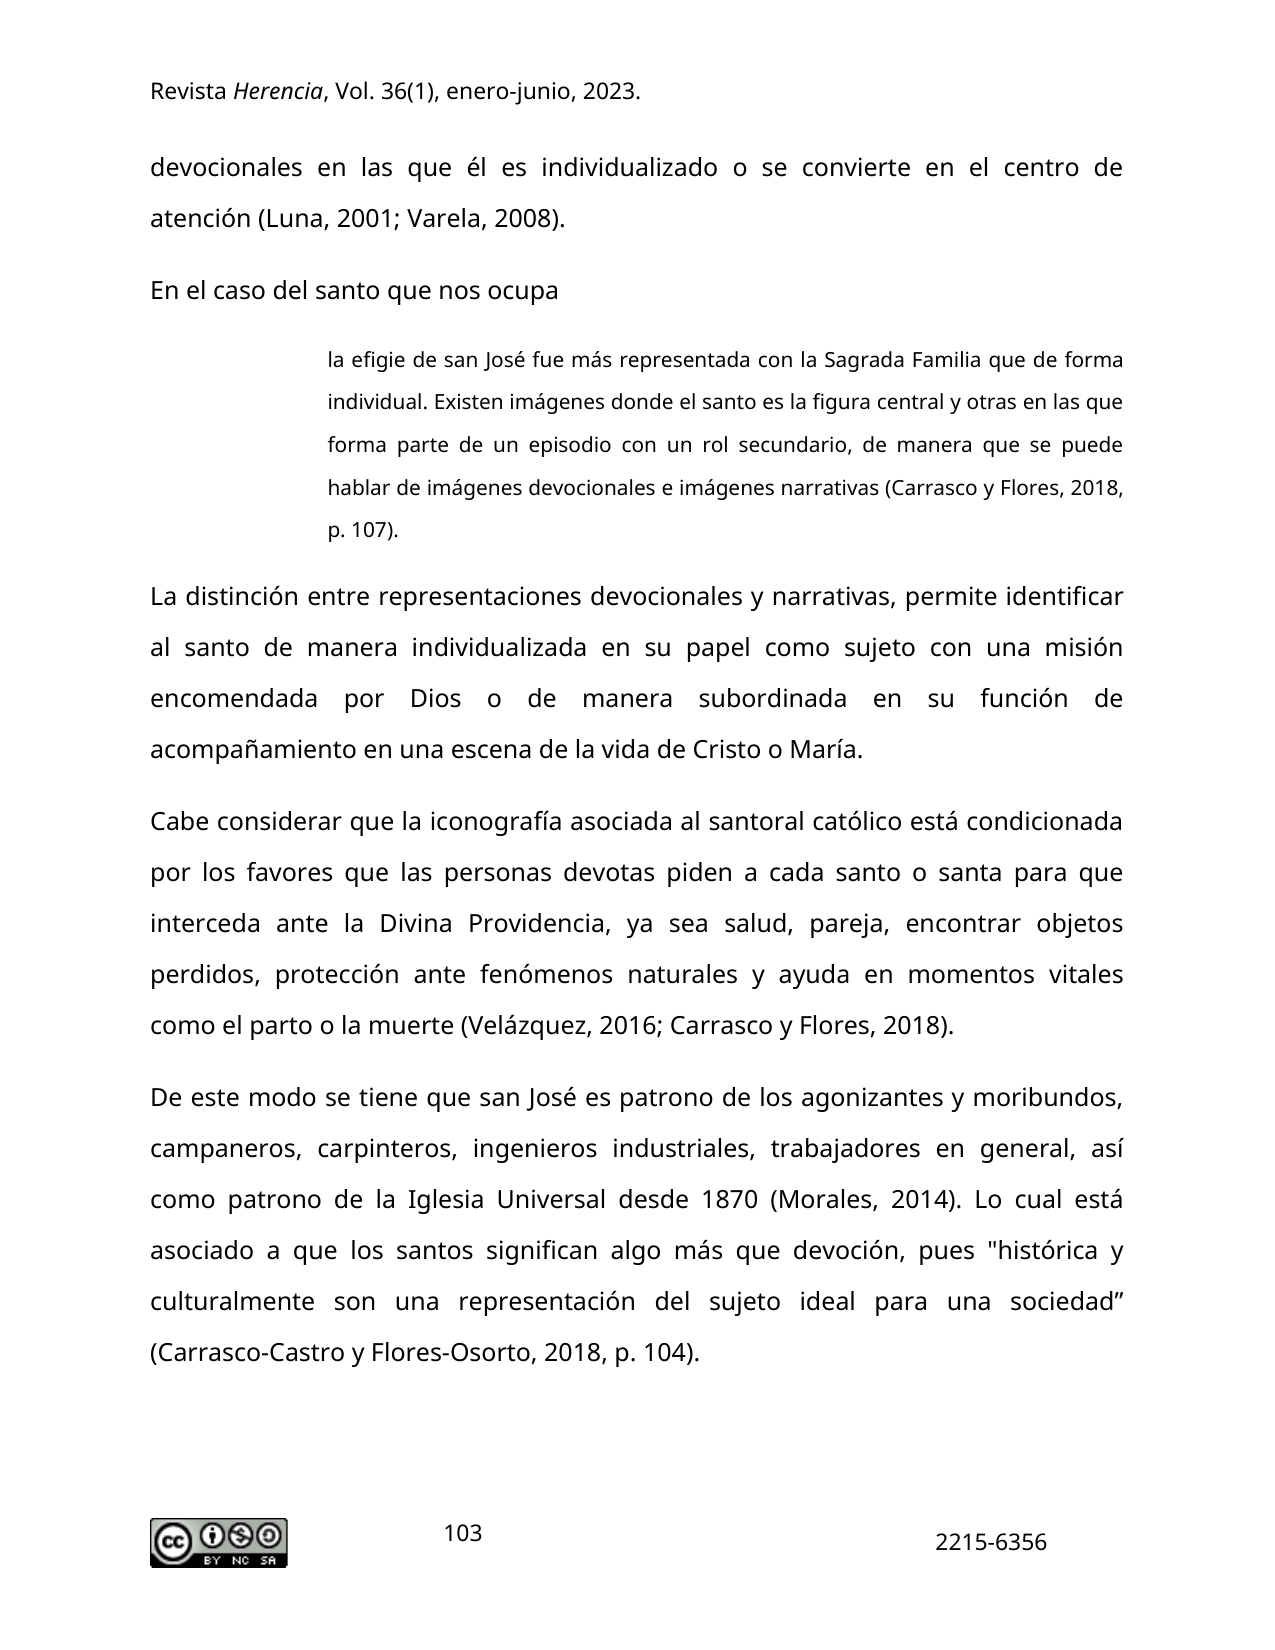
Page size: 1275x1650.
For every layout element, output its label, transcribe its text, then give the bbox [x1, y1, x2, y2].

text De este modo se tiene que san José es patrono de los agonizantes y moribundos, campaneros, carpinteros, ingenieros industriales, trabajadores en general, así como patrono de la Iglesia Universal desde 1870 (Morales, 2014). Lo cual está asociado a que los santos significan algo más que devoción, pues "histórica y culturalmente son una representación del sujeto ideal para una sociedad” (Carrasco-Castro y Flores-Osorto, 2018, p. 104). [150, 1080, 1125, 1369]
text La distinción entre representaciones devocionales y narrativas, permite identificar al santo de manera individualizada en su papel como sujeto con una misión encomendada por Dios o de manera subordinada en su función de acompañamiento en una escena de la vida de Cristo o María. [150, 579, 1125, 766]
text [150, 150, 1125, 235]
picture [150, 1518, 288, 1568]
text En el caso del santo que nos ocupa [150, 273, 1125, 307]
text la efigie de san José fue más representada con la Sagrada Familia que de forma individual. Existen imágenes donde el santo es la figura central y otras en las que forma parte de un episodio con un rol secundario, de manera que se puede hablar de imágenes devocionales e imágenes narrativas (Carrasco y Flores, 2018, p. 107). [327, 345, 1125, 544]
text Cabe considerar que la iconografía asociada al santoral católico está condicionada por los favores que las personas devotas piden a cada santo o santa para que interceda ante la Divina Providencia, ya sea salud, pareja, encontrar objetos perdidos, protección ante fenómenos naturales y ayuda en momentos vitales como el parto o la muerte (Velázquez, 2016; Carrasco y Flores, 2018). [150, 804, 1125, 1042]
